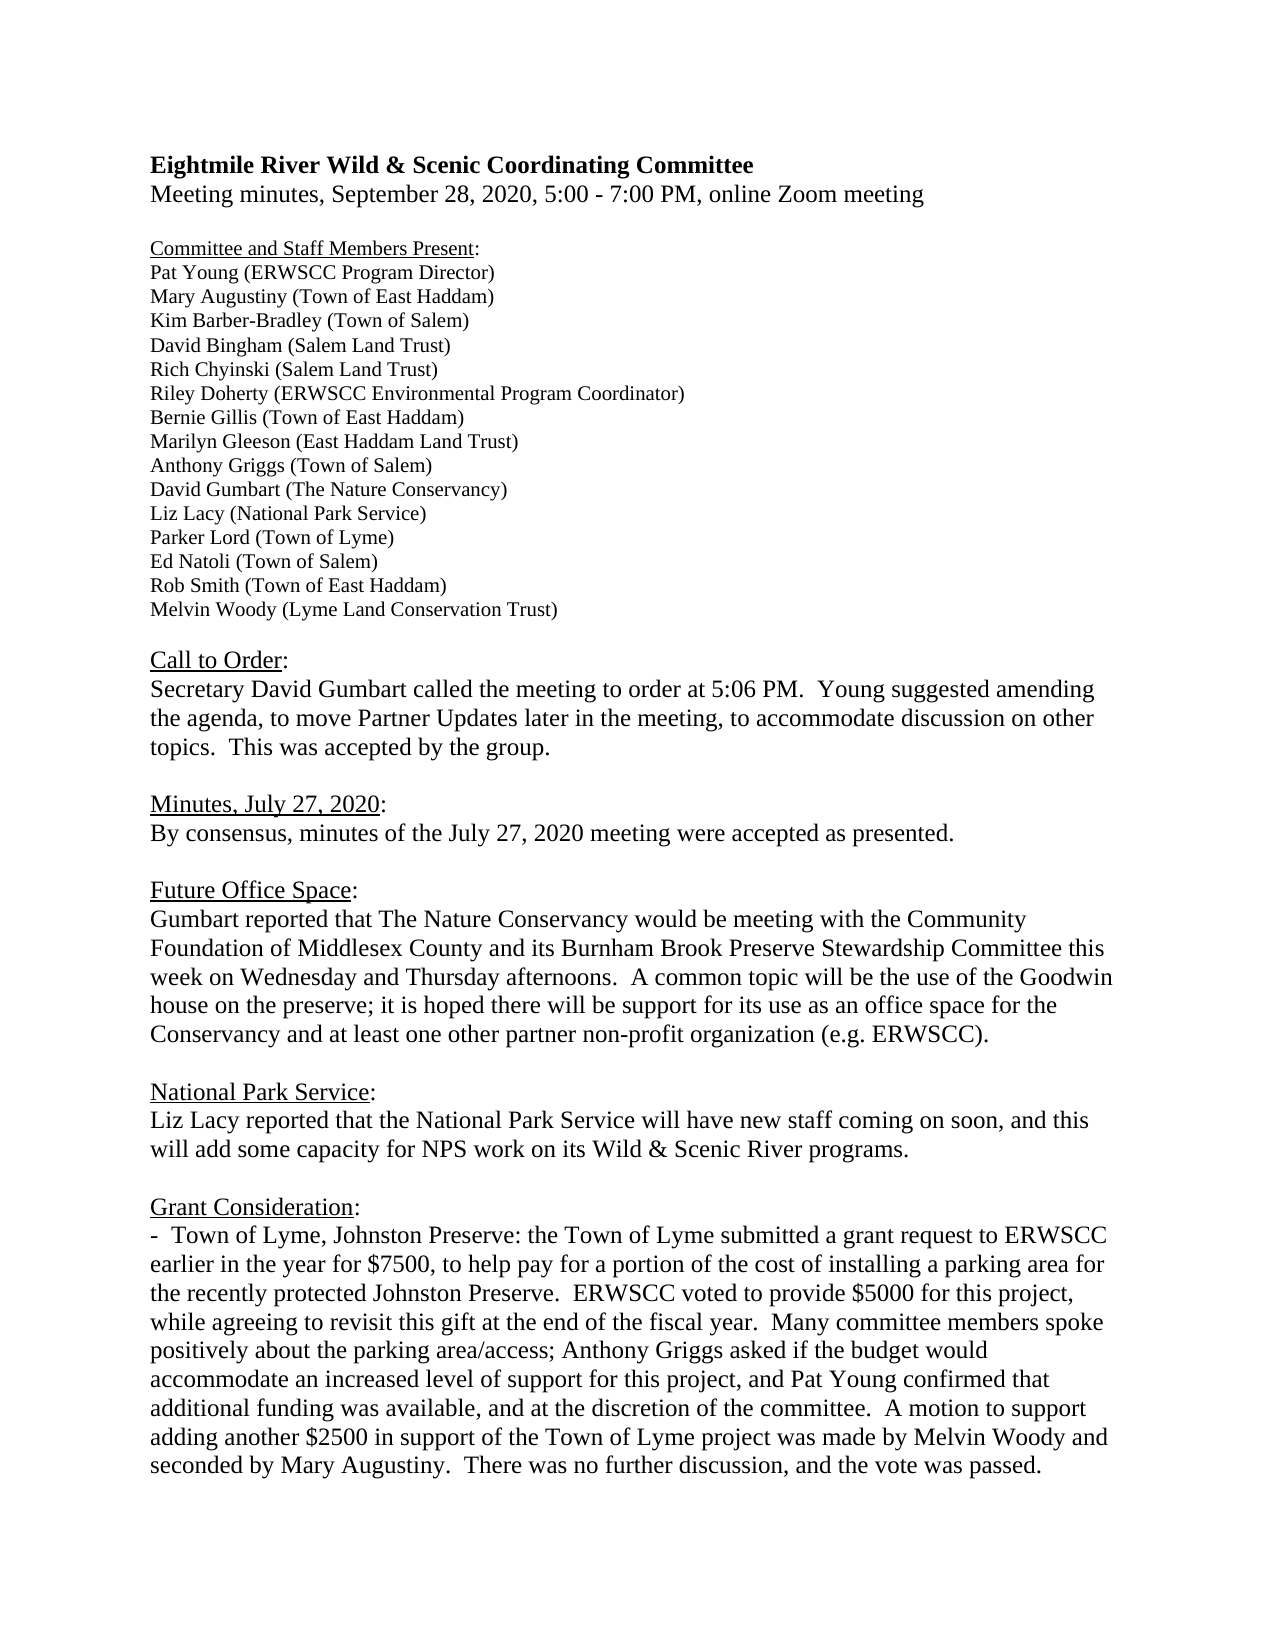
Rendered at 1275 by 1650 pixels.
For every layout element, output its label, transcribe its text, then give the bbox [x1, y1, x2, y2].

text Future Office Space: [150, 875, 1125, 904]
text Bernie Gillis (Town of East Haddam) [150, 405, 1125, 429]
text Minutes, July 27, 2020: [150, 789, 1125, 818]
text Meeting minutes, September 28, 2020, 5:00 - 7:00 PM, online Zoom meeting [150, 179, 1125, 207]
text Liz Lacy reported that the National Park Service will have new staff coming on soon, and this will add some capacity for NPS work on its Wild & Scenic River programs. [150, 1105, 1125, 1163]
text Secretary David Gumbart called the meeting to order at 5:06 PM. Young suggested amending the agenda, to move Partner Updates later in the meeting, to accommodate discussion on other topics. This was accepted by the group. [150, 674, 1125, 760]
text Rich Chyinski (Salem Land Trust) [150, 357, 1125, 381]
text Mary Augustiny (Town of East Haddam) [150, 284, 1125, 308]
text Riley Doherty (ERWSCC Environmental Program Coordinator) [150, 381, 1125, 405]
text Committee and Staff Members Present: [150, 236, 1125, 260]
text Grant Consideration: [150, 1192, 1125, 1220]
text Call to Order: [150, 645, 1125, 674]
text - Town of Lyme, Johnston Preserve: the Town of Lyme submitted a grant request to ERWSCC earlier in the year for $7500, to help pay for a portion of the cost of installing a parking area for the recently protected Johnston Preserve. ERWSCC voted to provide $5000 for this project, while agreeing to revisit this gift at the end of the fiscal year. Many committee members spoke positively about the parking area/access; Anthony Griggs asked if the budget would accommodate an increased level of support for this project, and Pat Young confirmed that additional funding was available, and at the discretion of the committee. A motion to support adding another $2500 in support of the Town of Lyme project was made by Melvin Woody and seconded by Mary Augustiny. There was no further discussion, and the vote was passed. [150, 1220, 1125, 1479]
text Eightmile River Wild & Scenic Coordinating Committee [150, 150, 1125, 179]
text Kim Barber-Bradley (Town of Salem) [150, 308, 1125, 332]
text Liz Lacy (National Park Service) [150, 501, 1125, 525]
text Marilyn Gleeson (East Haddam Land Trust) [150, 429, 1125, 453]
text Anthony Griggs (Town of Salem) [150, 453, 1125, 477]
text Pat Young (ERWSCC Program Director) [150, 260, 1125, 284]
text Ed Natoli (Town of Salem) [150, 549, 1125, 573]
text Rob Smith (Town of East Haddam) [150, 573, 1125, 597]
text By consensus, minutes of the July 27, 2020 meeting were accepted as presented. [150, 818, 1125, 847]
text National Park Service: [150, 1077, 1125, 1105]
text Melvin Woody (Lyme Land Conservation Trust) [150, 597, 1125, 621]
text David Bingham (Salem Land Trust) [150, 332, 1125, 357]
text Gumbart reported that The Nature Conservancy would be meeting with the Community Foundation of Middlesex County and its Burnham Brook Preserve Stewardship Committee this week on Wednesday and Thursday afternoons. A common topic will be the use of the Goodwin house on the preserve; it is hoped there will be support for its use as an office space for the Conservancy and at least one other partner non-profit organization (e.g. ERWSCC). [150, 904, 1125, 1048]
text David Gumbart (The Nature Conservancy) [150, 477, 1125, 501]
text Parker Lord (Town of Lyme) [150, 525, 1125, 549]
